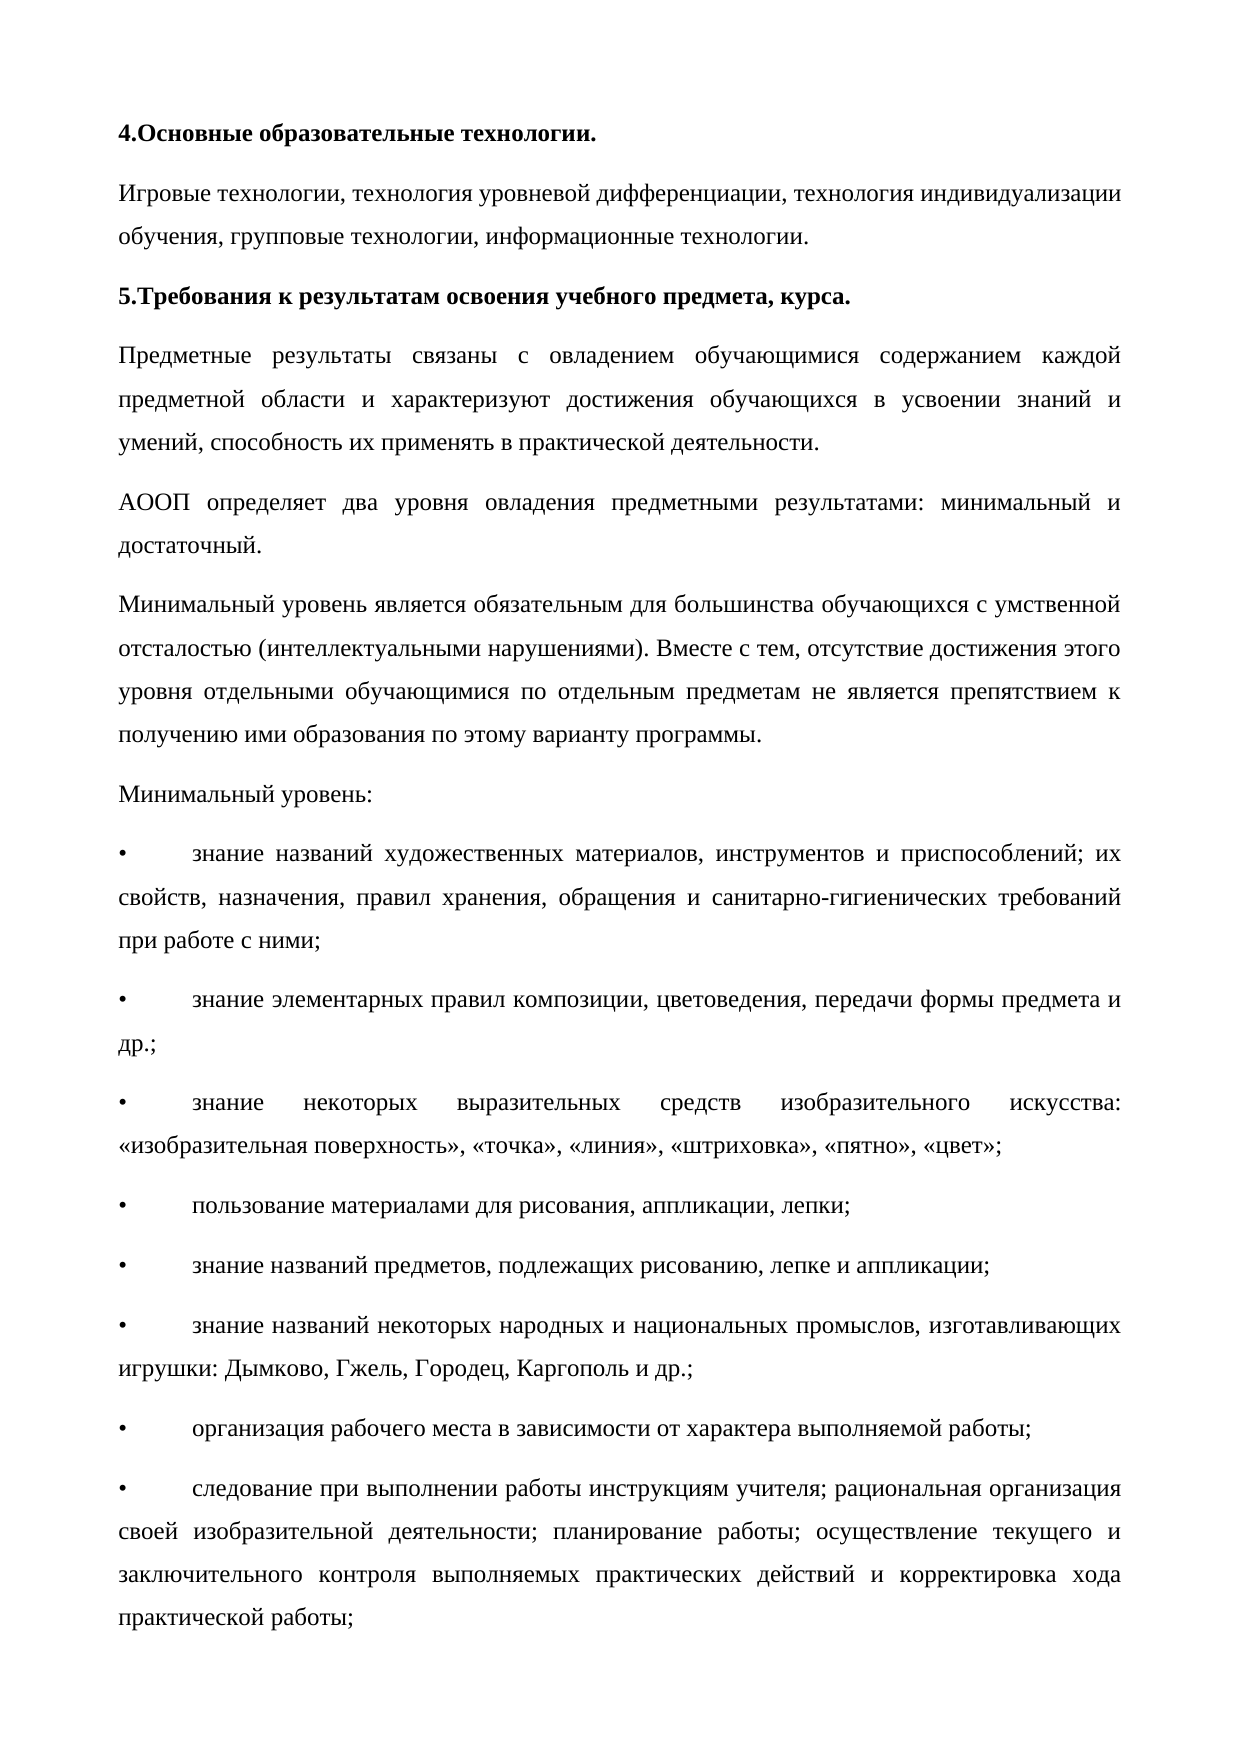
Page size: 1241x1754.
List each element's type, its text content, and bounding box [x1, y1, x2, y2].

text • пользование материалами для рисования, аппликации, лепки; [118, 1190, 1122, 1219]
text • знание элементарных правил композиции, цветоведения, передачи формы предмета и др.; [118, 984, 1122, 1056]
text • следование при выполнении работы инструкциям учителя; рациональная организация своей изобразительной деятельности; планирование работы; осуществление текущего и заключительного контроля выполняемых практических действий и корректировка хода практической работы; [118, 1473, 1122, 1631]
text • знание названий художественных материалов, инструментов и приспособлений; их свойств, назначения, правил хранения, обращения и санитарно-гигиенических требований при работе с ними; [118, 838, 1122, 953]
text Минимальный уровень: [118, 779, 1122, 807]
text • знание названий предметов, подлежащих рисованию, лепке и аппликации; [118, 1250, 1122, 1279]
text Предметные результаты связаны с овладением обучающимися содержанием каждой предметной области и характеризуют достижения обучающихся в усвоении знаний и умений, способность их применять в практической деятельности. [118, 341, 1122, 456]
text • знание названий некоторых народных и национальных промыслов, изготавливающих игрушки: Дымково, Гжель, Городец, Каргополь и др.; [118, 1310, 1122, 1382]
text Игровые технологии, технология уровневой дифференциации, технология индивидуализации обучения, групповые технологии, информационные технологии. [118, 178, 1122, 250]
text АООП определяет два уровня овладения предметными результатами: минимальный и достаточный. [118, 487, 1122, 558]
text • знание некоторых выразительных средств изобразительного искусства: «изобразительная поверхность», «точка», «линия», «штриховка», «пятно», «цвет»; [118, 1087, 1122, 1159]
text Минимальный уровень является обязательным для большинства обучающихся с умственной отсталостью (интеллектуальными нарушениями). Вместе с тем, отсутствие достижения этого уровня отдельными обучающимися по отдельным предметам не является препятствием к получению ими образования по этому варианту программы. [118, 589, 1122, 748]
text 5.Требования к результатам освоения учебного предмета, курса. [118, 281, 1122, 309]
text 4.Основные образовательные технологии. [118, 118, 1122, 147]
text • организация рабочего места в зависимости от характера выполняемой работы; [118, 1413, 1122, 1442]
